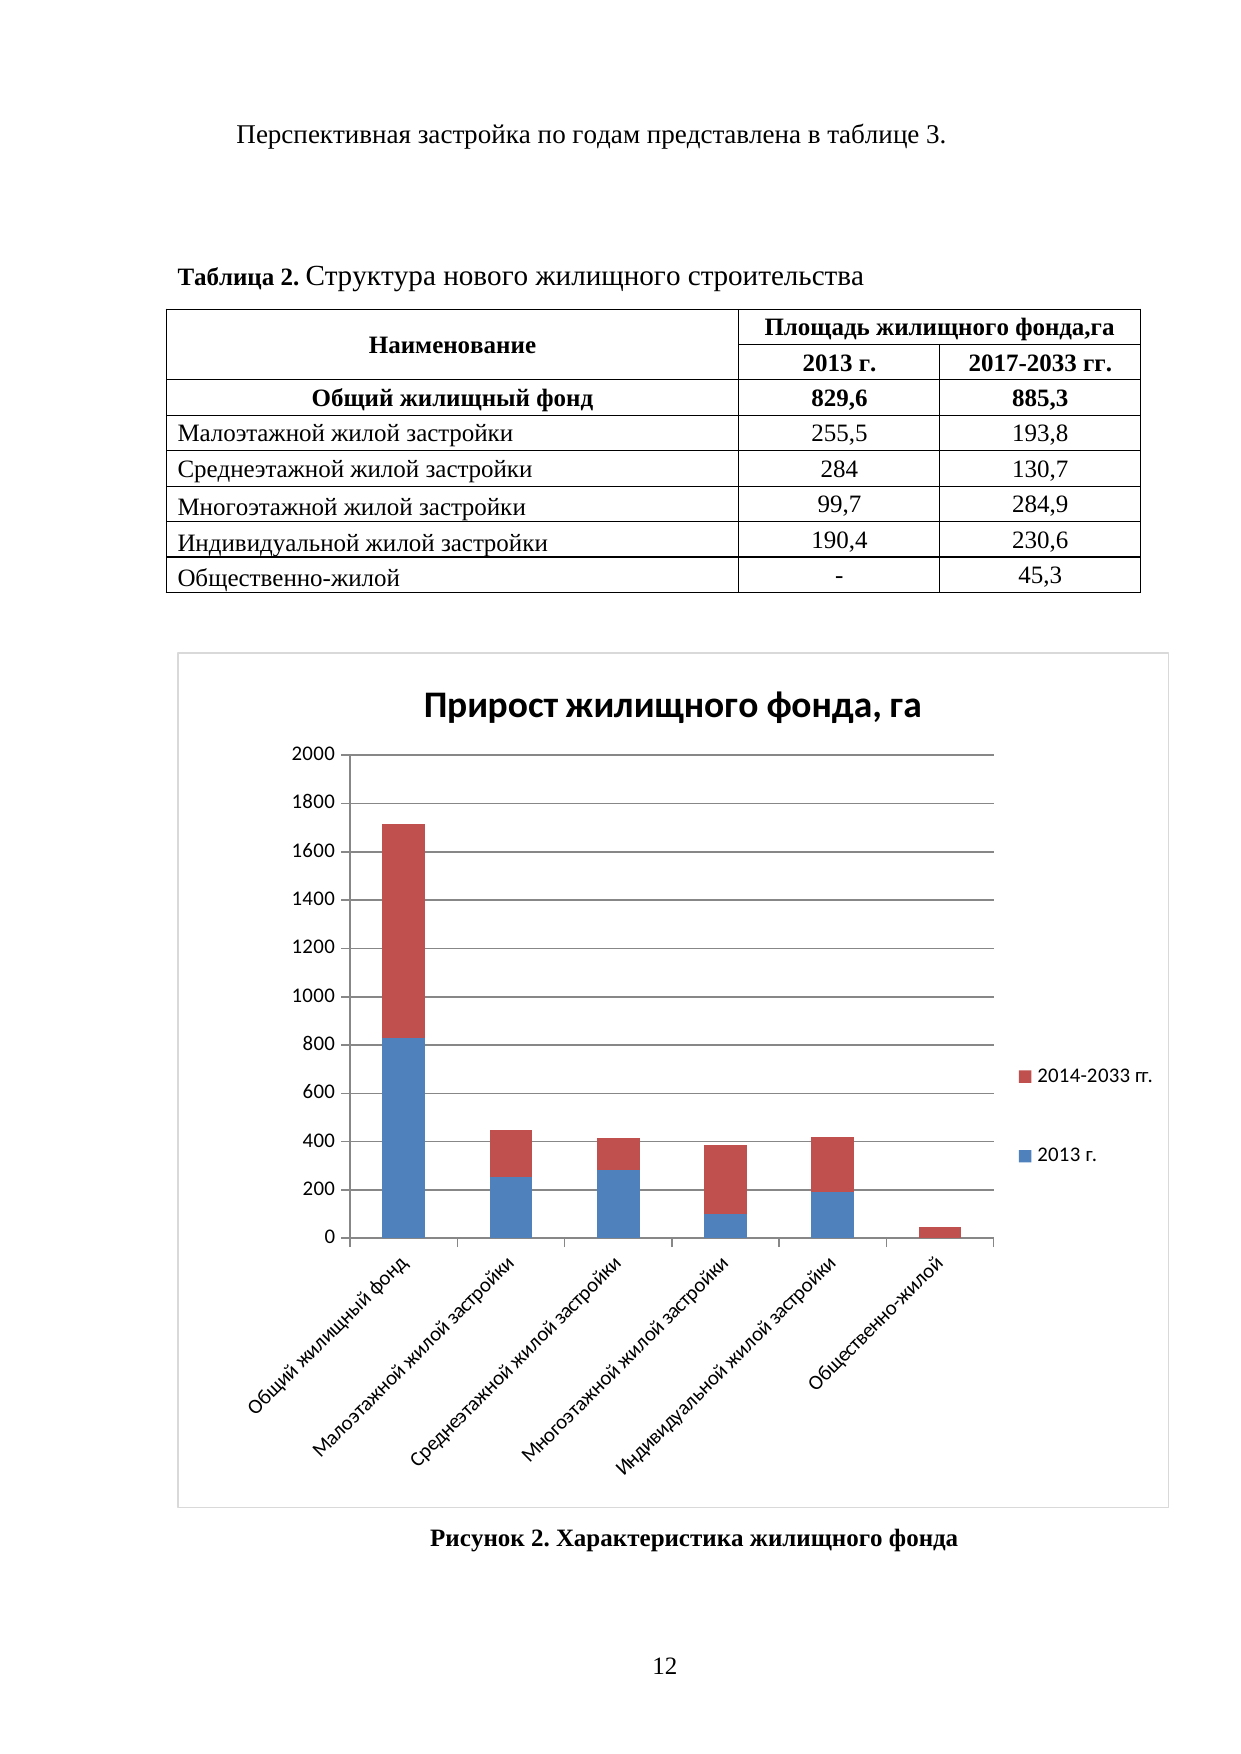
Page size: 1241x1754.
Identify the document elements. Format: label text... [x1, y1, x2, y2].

table_cell Среднеэтажной жилой застройки [167, 451, 738, 486]
table_cell 190,4 [739, 522, 939, 556]
table_cell 255,5 [739, 416, 939, 450]
list Характеристика жилищного фонда [177, 1523, 1152, 1552]
table_cell Индивидуальной жилой застройки [167, 522, 738, 556]
table_cell 829,6 [739, 380, 939, 415]
table_cell Малоэтажной жилой застройки [167, 416, 738, 450]
table_cell Многоэтажной жилой застройки [167, 487, 738, 521]
list Структура нового жилищного строительства [177, 258, 1152, 292]
table_header Наименование [167, 310, 738, 379]
table_cell 193,8 [940, 416, 1140, 450]
table_cell 2013 г. [739, 345, 939, 379]
table_cell Общественно-жилой [167, 558, 738, 592]
table_cell - [739, 558, 939, 592]
table_cell 284,9 [940, 487, 1140, 521]
table_cell 284 [739, 451, 939, 486]
table_cell 45,3 [940, 558, 1140, 592]
table_cell Общий жилищный фонд [167, 380, 738, 415]
table_header Площадь жилищного фонда,га [739, 310, 1140, 344]
table_cell 230,6 [940, 522, 1140, 556]
table_cell 130,7 [940, 451, 1140, 486]
table_cell 99,7 [739, 487, 939, 521]
table_cell 2017-2033 гг. [940, 345, 1140, 379]
table_cell 885,3 [940, 380, 1140, 415]
list Перспективная застройка по годам представлена в таблице 3. [177, 118, 1152, 149]
